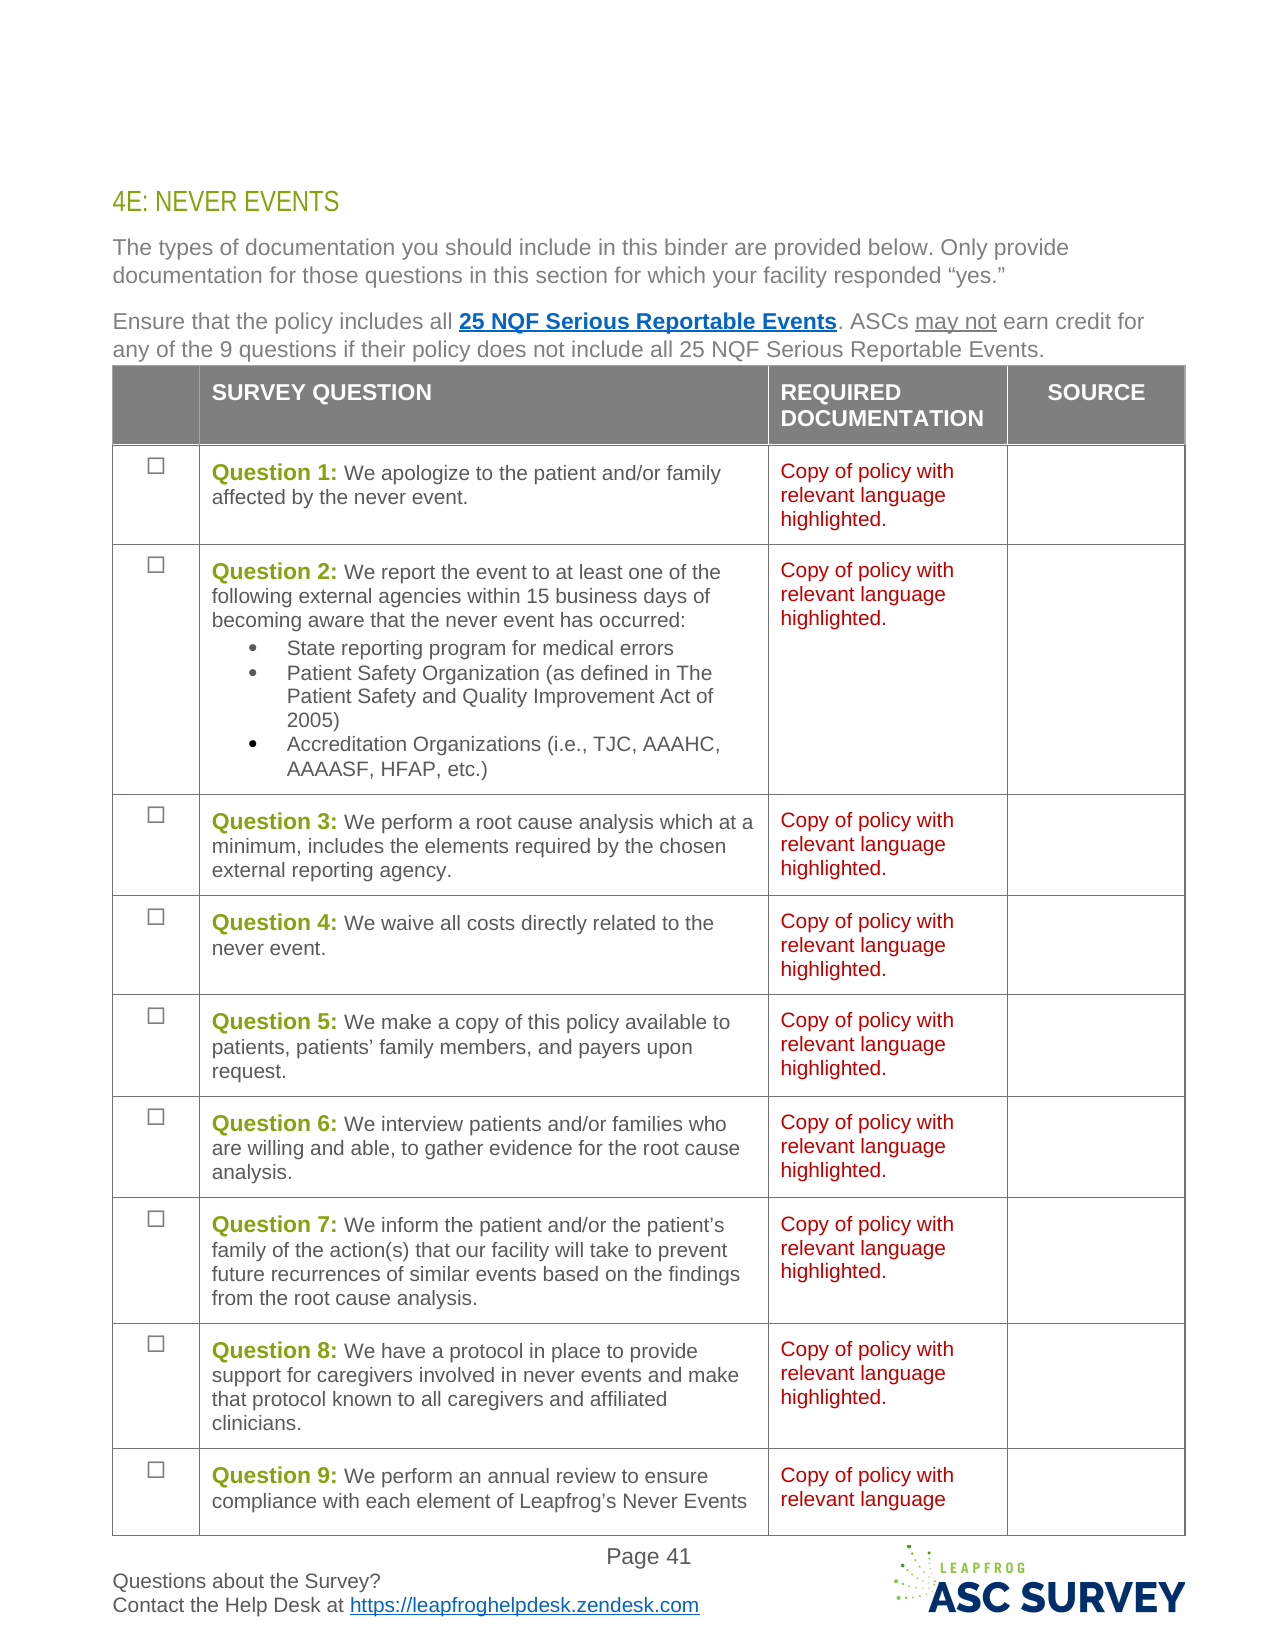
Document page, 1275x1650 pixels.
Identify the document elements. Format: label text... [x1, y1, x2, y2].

table_cell [113, 1198, 199, 1323]
table_cell [113, 446, 199, 544]
table_cell Copy of policy with relevant language highlighted. [769, 1097, 1007, 1197]
table_cell Question 2: We report the event to at least one of the following external agencies within 15 business days of becoming aware that the never event has occurred: State reporting program for medical errors Patient Safety Organization (as defined in The Patient Safety and Quality Improvement Act of 2005) Accreditation Organizations (i.e., TJC, AAAHC, AAAASF, HFAP, etc.) [200, 545, 768, 793]
table_cell Question 5: We make a copy of this policy available to patients, patients’ family members, and payers upon request. [200, 995, 768, 1096]
table_cell [113, 1097, 199, 1197]
table_cell [1008, 795, 1184, 895]
table_cell [1008, 1324, 1184, 1448]
table_cell [1008, 1449, 1184, 1535]
table_cell Question 4: We waive all costs directly related to the never event. [200, 896, 768, 994]
table_cell Copy of policy with relevant language highlighted. [769, 896, 1007, 994]
text Ensure that the policy includes all 25 NQF Serious Reportable Events. ASCs may not earn credit for any of the 9 questions if their policy does not include all 25 NQF Serious Reportable Events. [112, 308, 1185, 362]
text The types of documentation you should include in this binder are provided below. Only provide documentation for those questions in this section for which your facility responded “yes.” [112, 234, 1185, 289]
table_cell [1008, 1097, 1184, 1197]
table_cell Question 1: We apologize to the patient and/or family affected by the never event. [200, 446, 768, 544]
table_cell [1008, 896, 1184, 994]
table_cell Question 8: We have a protocol in place to provide support for caregivers involved in never events and make that protocol known to all caregivers and affiliated clinicians. [200, 1324, 768, 1448]
table_cell [1008, 545, 1184, 793]
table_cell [769, 1449, 1007, 1535]
picture [894, 1545, 1185, 1618]
table_cell [1008, 1198, 1184, 1323]
table_cell Copy of policy with relevant language highlighted. [769, 545, 1007, 793]
table_cell Question 7: We inform the patient and/or the patient’s family of the action(s) that our facility will take to prevent future recurrences of similar events based on the findings from the root cause analysis. [200, 1198, 768, 1323]
table_cell [113, 545, 199, 793]
table_cell [1008, 995, 1184, 1096]
table_cell Copy of policy with relevant language highlighted. [769, 995, 1007, 1096]
table_header REQUIRED DOCUMENTATION [769, 366, 1007, 444]
subtitle 4E: NEVER EVENTS [112, 184, 1185, 217]
table_cell [113, 1449, 199, 1535]
table_cell Copy of policy with relevant language highlighted. [769, 795, 1007, 895]
table_cell [113, 896, 199, 994]
table_header SOURCE [1008, 366, 1184, 444]
table_cell Question 3: We perform a root cause analysis which at a minimum, includes the elements required by the chosen external reporting agency. [200, 795, 768, 895]
table_header [113, 366, 199, 444]
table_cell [200, 1449, 768, 1535]
table_cell [1008, 446, 1184, 544]
table_header SURVEY QUESTION [200, 366, 768, 444]
table_cell Copy of policy with relevant language highlighted. [769, 1324, 1007, 1448]
table_cell Copy of policy with relevant language highlighted. [769, 1198, 1007, 1323]
table_cell Question 6: We interview patients and/or families who are willing and able, to gather evidence for the root cause analysis. [200, 1097, 768, 1197]
table_cell [113, 995, 199, 1096]
table_cell [113, 795, 199, 895]
table_cell [113, 1324, 199, 1448]
table_cell Copy of policy with relevant language highlighted. [769, 446, 1007, 544]
